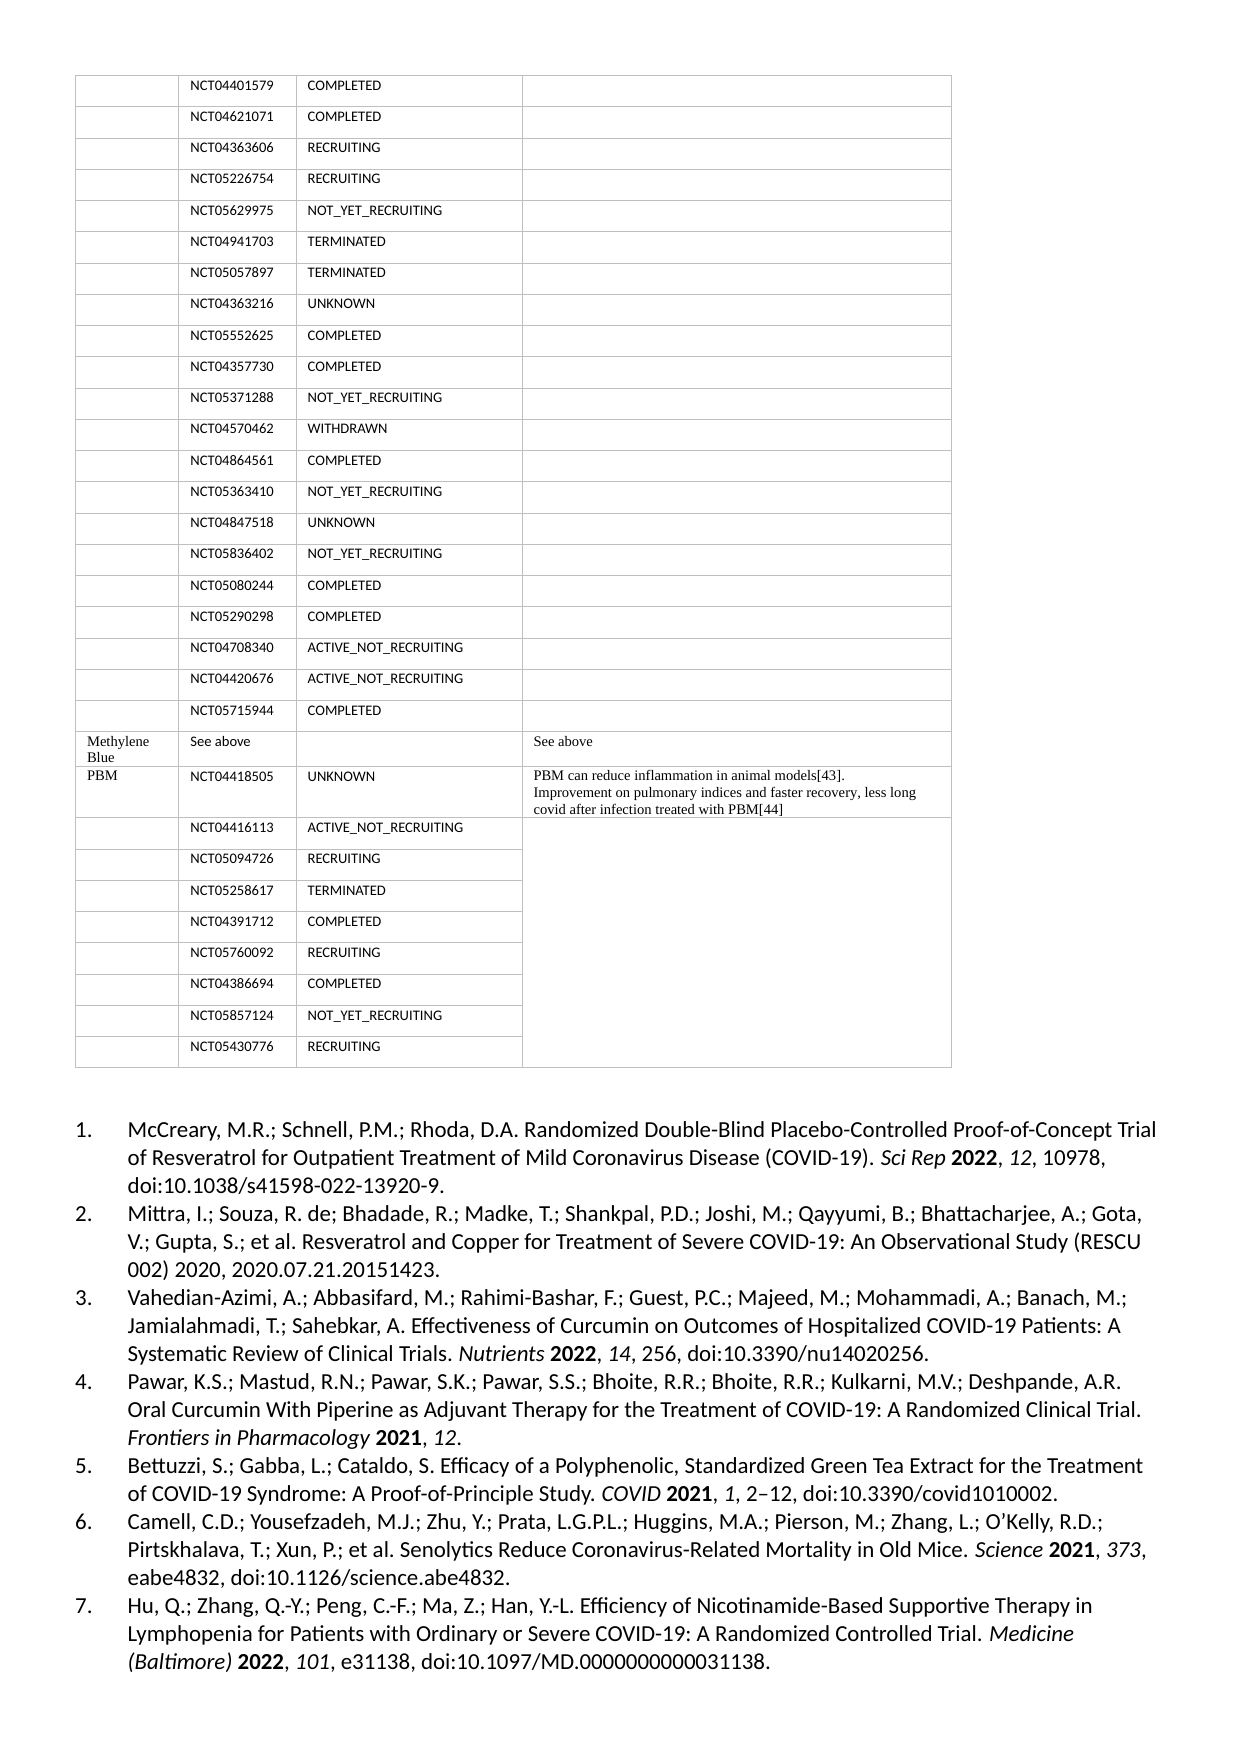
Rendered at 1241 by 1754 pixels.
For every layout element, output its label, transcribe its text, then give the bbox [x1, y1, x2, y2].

table_cell COMPLETED [297, 975, 522, 1005]
table_cell [76, 639, 178, 669]
table_cell [523, 107, 951, 137]
text 5. Bettuzzi, S.; Gabba, L.; Cataldo, S. Efficacy of a Polyphenolic, Standardized Green Tea Extract for the Treatment of COVID-19 Syndrome: A Proof-of-Principle Study. COVID 2021, 1, 2–12, doi:10.3390/covid1010002. [75, 1451, 1165, 1507]
table_cell [523, 451, 951, 481]
text 7. Hu, Q.; Zhang, Q.-Y.; Peng, C.-F.; Ma, Z.; Han, Y.-L. Efficiency of Nicotinamide-Based Supportive Therapy in Lymphopenia for Patients with Ordinary or Severe COVID-19: A Randomized Controlled Trial. Medicine (Baltimore) 2022, 101, e31138, doi:10.1097/MD.0000000000031138. [75, 1591, 1165, 1676]
table_cell PBM [76, 767, 178, 817]
table_cell RECRUITING [297, 1037, 522, 1067]
table_cell COMPLETED [297, 107, 522, 137]
table_cell NOT_YET_RECRUITING [297, 389, 522, 419]
table_cell [76, 76, 178, 106]
table_cell COMPLETED [297, 701, 522, 731]
table_cell COMPLETED [297, 76, 522, 106]
table_cell [76, 514, 178, 544]
table_cell UNKNOWN [297, 767, 522, 817]
table_cell NCT04363216 [179, 295, 296, 325]
table_cell NCT05629975 [179, 201, 296, 231]
table_cell [523, 389, 951, 419]
table_cell NCT04386694 [179, 975, 296, 1005]
table_cell NCT04401579 [179, 76, 296, 106]
table_cell NCT04416113 [179, 818, 296, 848]
table_cell NCT04864561 [179, 451, 296, 481]
text 6. Camell, C.D.; Yousefzadeh, M.J.; Zhu, Y.; Prata, L.G.P.L.; Huggins, M.A.; Pierson, M.; Zhang, L.; O’Kelly, R.D.; Pirtskhalava, T.; Xun, P.; et al. Senolytics Reduce Coronavirus-Related Mortality in Old Mice. Science 2021, 373, eabe4832, doi:10.1126/science.abe4832. [75, 1507, 1165, 1591]
table_cell ACTIVE_NOT_RECRUITING [297, 639, 522, 669]
table_cell [76, 670, 178, 700]
table_cell [76, 451, 178, 481]
table_cell NCT04357730 [179, 357, 296, 387]
table_cell NCT04391712 [179, 912, 296, 942]
table_cell NOT_YET_RECRUITING [297, 201, 522, 231]
table_cell COMPLETED [297, 607, 522, 637]
table_cell [76, 295, 178, 325]
table_cell [76, 943, 178, 973]
table_cell [76, 975, 178, 1005]
table_cell RECRUITING [297, 139, 522, 169]
table_cell [523, 639, 951, 669]
table_cell NCT04621071 [179, 107, 296, 137]
table_cell TERMINATED [297, 264, 522, 294]
table_cell [523, 232, 951, 262]
table_cell NCT05760092 [179, 943, 296, 973]
table_cell COMPLETED [297, 912, 522, 942]
table_cell RECRUITING [297, 943, 522, 973]
table_cell [76, 701, 178, 731]
table_cell NCT05094726 [179, 850, 296, 880]
table_cell [523, 545, 951, 575]
table_cell UNKNOWN [297, 295, 522, 325]
table_cell NCT05857124 [179, 1006, 296, 1036]
table_cell NCT05371288 [179, 389, 296, 419]
text 2. Mittra, I.; Souza, R. de; Bhadade, R.; Madke, T.; Shankpal, P.D.; Joshi, M.; Qayyumi, B.; Bhattacharjee, A.; Gota, V.; Gupta, S.; et al. Resveratrol and Copper for Treatment of Severe COVID-19: An Observational Study (RESCU 002) 2020, 2020.07.21.20151423. [75, 1199, 1165, 1283]
table_cell COMPLETED [297, 357, 522, 387]
table_cell NCT05080244 [179, 576, 296, 606]
table_cell NCT05363410 [179, 482, 296, 512]
table_cell NCT04418505 [179, 767, 296, 817]
table_cell [76, 607, 178, 637]
table_cell See above [523, 732, 951, 766]
table_cell [297, 732, 522, 766]
table_cell NCT04570462 [179, 420, 296, 450]
table_cell NCT05290298 [179, 607, 296, 637]
table_cell NOT_YET_RECRUITING [297, 545, 522, 575]
table_cell [523, 139, 951, 169]
table_cell RECRUITING [297, 850, 522, 880]
table_cell [76, 1006, 178, 1036]
table_cell ACTIVE_NOT_RECRUITING [297, 670, 522, 700]
table_cell ACTIVE_NOT_RECRUITING [297, 818, 522, 848]
table_cell [76, 357, 178, 387]
table_cell [523, 295, 951, 325]
table_cell NCT05258617 [179, 881, 296, 911]
table_cell [76, 389, 178, 419]
table_cell [76, 850, 178, 880]
table_cell NCT05836402 [179, 545, 296, 575]
table_cell [76, 818, 178, 848]
table_cell COMPLETED [297, 451, 522, 481]
table_cell WITHDRAWN [297, 420, 522, 450]
table_cell NCT05430776 [179, 1037, 296, 1067]
table_cell [76, 201, 178, 231]
table_cell RECRUITING [297, 170, 522, 200]
table_cell [523, 326, 951, 356]
table_cell PBM can reduce inflammation in animal models[43]. Improvement on pulmonary indices and faster recovery, less long covid after infection treated with PBM[44] [523, 767, 951, 817]
table_cell [76, 545, 178, 575]
table_cell [76, 232, 178, 262]
table_cell [76, 881, 178, 911]
table_cell [523, 482, 951, 512]
text 3. Vahedian-Azimi, A.; Abbasifard, M.; Rahimi-Bashar, F.; Guest, P.C.; Majeed, M.; Mohammadi, A.; Banach, M.; Jamialahmadi, T.; Sahebkar, A. Effectiveness of Curcumin on Outcomes of Hospitalized COVID-19 Patients: A Systematic Review of Clinical Trials. Nutrients 2022, 14, 256, doi:10.3390/nu14020256. [75, 1283, 1165, 1367]
table_cell [523, 264, 951, 294]
table_cell NCT05226754 [179, 170, 296, 200]
table_cell UNKNOWN [297, 514, 522, 544]
table_cell [76, 482, 178, 512]
table_cell NCT04847518 [179, 514, 296, 544]
table_cell NCT04420676 [179, 670, 296, 700]
table_cell NCT05715944 [179, 701, 296, 731]
table_cell [523, 670, 951, 700]
table_cell [523, 201, 951, 231]
table_cell [76, 1037, 178, 1067]
table_cell TERMINATED [297, 232, 522, 262]
text 4. Pawar, K.S.; Mastud, R.N.; Pawar, S.K.; Pawar, S.S.; Bhoite, R.R.; Bhoite, R.R.; Kulkarni, M.V.; Deshpande, A.R. Oral Curcumin With Piperine as Adjuvant Therapy for the Treatment of COVID-19: A Randomized Clinical Trial. Frontiers in Pharmacology 2021, 12. [75, 1367, 1165, 1451]
table_cell [76, 912, 178, 942]
table_cell [523, 701, 951, 731]
table_cell See above [179, 732, 296, 766]
table_cell NCT05057897 [179, 264, 296, 294]
table_cell COMPLETED [297, 326, 522, 356]
table_cell [523, 420, 951, 450]
table_cell [76, 170, 178, 200]
table_cell NCT04708340 [179, 639, 296, 669]
table_cell NOT_YET_RECRUITING [297, 1006, 522, 1036]
table_cell [523, 576, 951, 606]
table_cell Methylene Blue [76, 732, 178, 766]
table_cell NCT04363606 [179, 139, 296, 169]
table_cell [523, 76, 951, 106]
table_cell [523, 818, 951, 1067]
table_cell [76, 576, 178, 606]
table_cell NOT_YET_RECRUITING [297, 482, 522, 512]
table_cell [523, 514, 951, 544]
table_cell [76, 326, 178, 356]
table_cell [76, 139, 178, 169]
text 1. McCreary, M.R.; Schnell, P.M.; Rhoda, D.A. Randomized Double-Blind Placebo-Controlled Proof-of-Concept Trial of Resveratrol for Outpatient Treatment of Mild Coronavirus Disease (COVID-19). Sci Rep 2022, 12, 10978, doi:10.1038/s41598-022-13920-9. [75, 1115, 1165, 1199]
table_cell COMPLETED [297, 576, 522, 606]
table_cell [76, 420, 178, 450]
table_cell [523, 357, 951, 387]
table_cell [523, 607, 951, 637]
table_cell [76, 264, 178, 294]
table_cell NCT05552625 [179, 326, 296, 356]
table_cell [523, 170, 951, 200]
table_cell [76, 107, 178, 137]
table_cell TERMINATED [297, 881, 522, 911]
table_cell NCT04941703 [179, 232, 296, 262]
